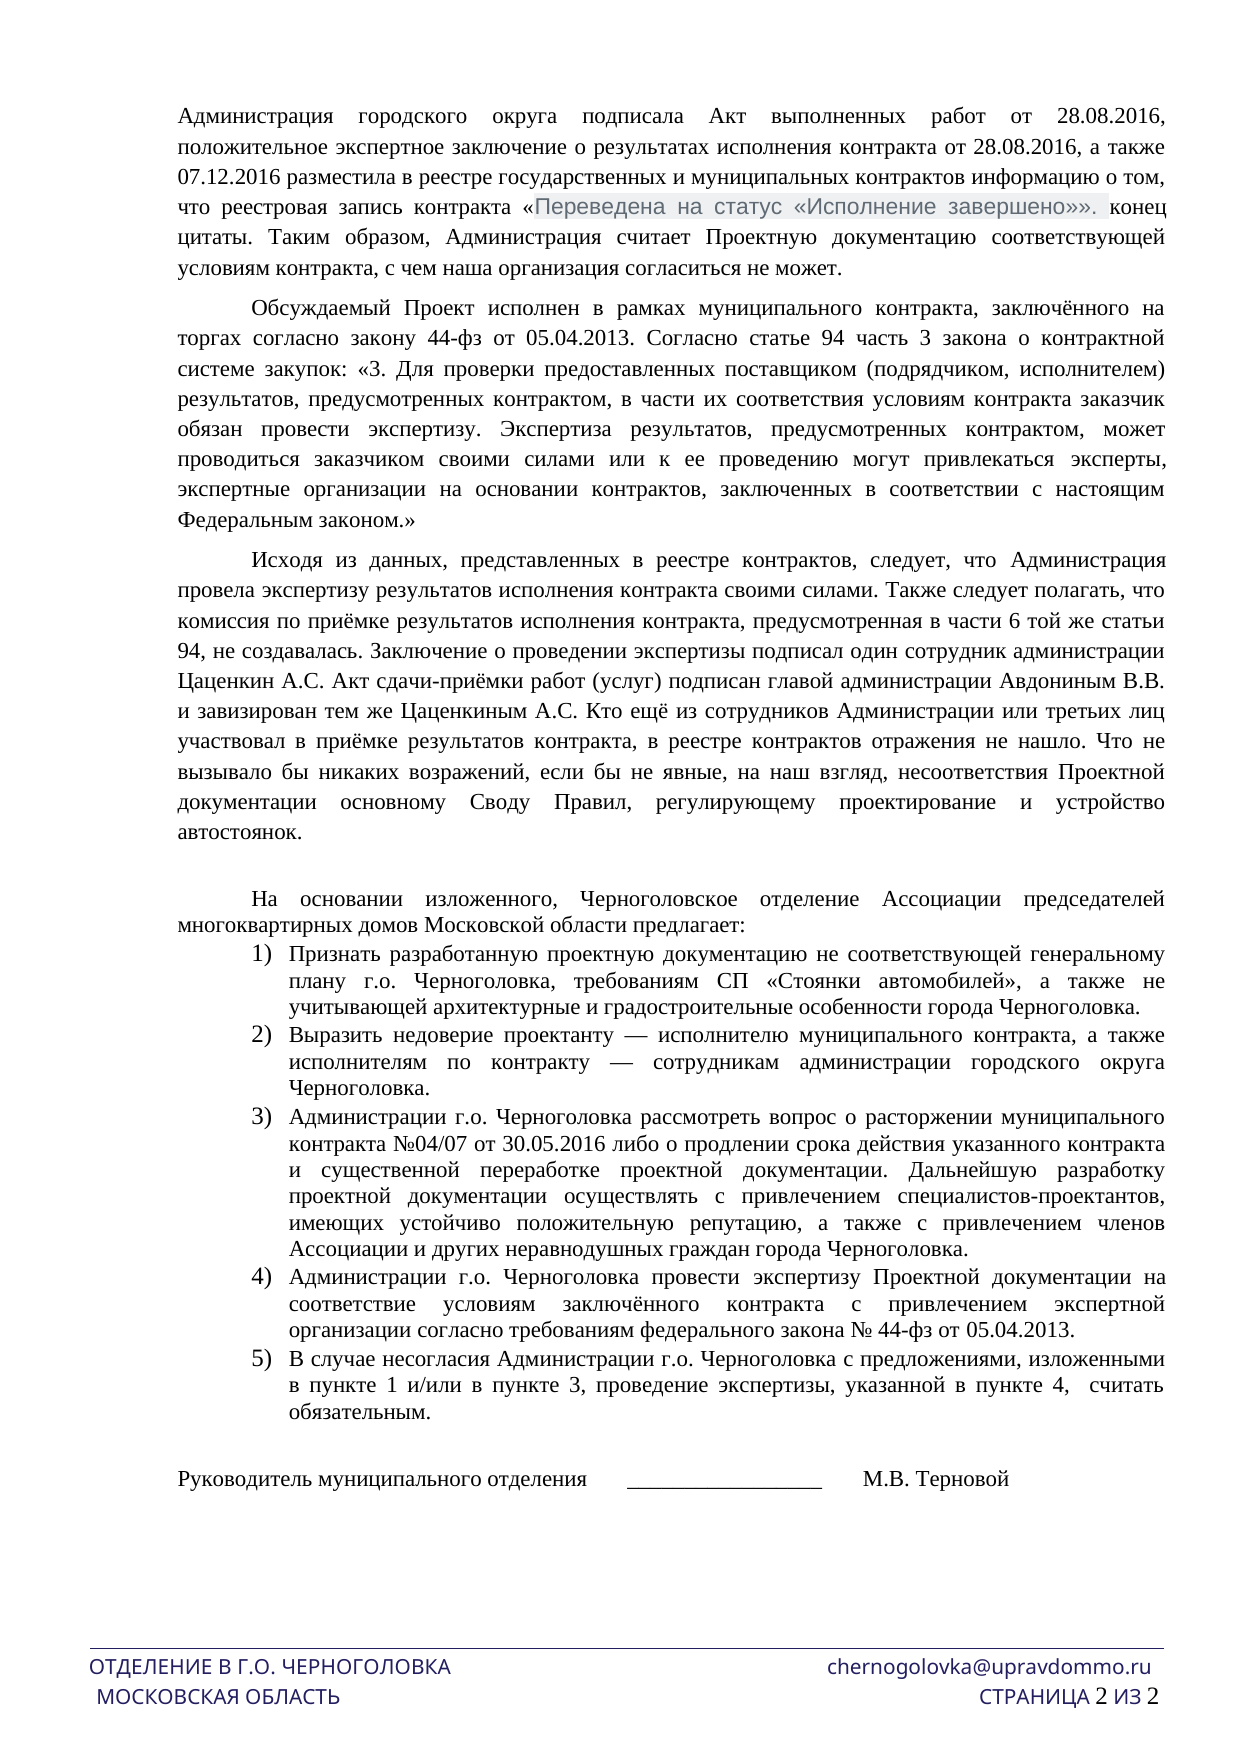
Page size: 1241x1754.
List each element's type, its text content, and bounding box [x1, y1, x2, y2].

list Признать разработанную проектную документацию не соответствующей генеральному плану г.о. Черноголовка, требованиям СП «Стоянки автомобилей», а также не учитывающей архитектурные и градостроительные особенности города Черноголовка. [251, 938, 1167, 1019]
list Выразить недоверие проектанту — исполнителю муниципального контракта, а также исполнителям по контракту — сотрудникам администрации городского округа Черноголовка. [251, 1019, 1167, 1101]
text На основании изложенного, Черноголовское отделение Ассоциации председателей многоквартирных домов Московской области предлагает: [177, 885, 1167, 938]
list Администрации г.о. Черноголовка рассмотреть вопрос о расторжении муниципального контракта №04/07 от 30.05.2016 либо о продлении срока действия указанного контракта и существенной переработке проектной документации. Дальнейшую разработку проектной документации осуществлять с привлечением специалистов-проектантов, имеющих устойчиво положительную репутацию, а также с привлечением членов Ассоциации и других неравнодушных граждан города Черноголовка. [251, 1101, 1167, 1261]
text Обсуждаемый Проект исполнен в рамках муниципального контракта, заключённого на торгах согласно закону 44-фз от 05.04.2013. Согласно статье 94 часть 3 закона о контрактной системе закупок: «3. Для проверки предоставленных поставщиком (подрядчиком, исполнителем) результатов, предусмотренных контрактом, в части их соответствия условиям контракта заказчик обязан провести экспертизу. Экспертиза результатов, предусмотренных контрактом, может проводиться заказчиком своими силами или к ее проведению могут привлекаться эксперты, экспертные организации на основании контрактов, заключенных в соответствии с настоящим Федеральным законом.» [177, 294, 1167, 532]
list В случае несогласия Администрации г.о. Черноголовка с предложениями, изложенными в пункте 1 и/или в пункте 3, проведение экспертизы, указанной в пункте 4, считать обязательным. [251, 1343, 1167, 1424]
list Администрации г.о. Черноголовка провести экспертизу Проектной документации на соответствие условиям заключённого контракта с привлечением экспертной организации согласно требованиям федерального закона № 44-фз от 05.04.2013. [251, 1261, 1167, 1343]
text Руководитель муниципального отделения _________________ М.В. Терновой [177, 1465, 1167, 1491]
text Исходя из данных, представленных в реестре контрактов, следует, что Администрация провела экспертизу результатов исполнения контракта своими силами. Также следует полагать, что комиссия по приёмке результатов исполнения контракта, предусмотренная в части 6 той же статьи 94, не создавалась. Заключение о проведении экспертизы подписал один сотрудник администрации Цаценкин А.С. Акт сдачи-приёмки работ (услуг) подписан главой администрации Авдониным В.В. и завизирован тем же Цаценкиным А.С. Кто ещё из сотрудников Администрации или третьих лиц участвовал в приёмке результатов контракта, в реестре контрактов отражения не нашло. Что не вызывало бы никаких возражений, если бы не явные, на наш взгляд, несоответствия Проектной документации основному Своду Правил, регулирующему проектирование и устройство автостоянок. [177, 546, 1167, 844]
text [177, 102, 1167, 280]
